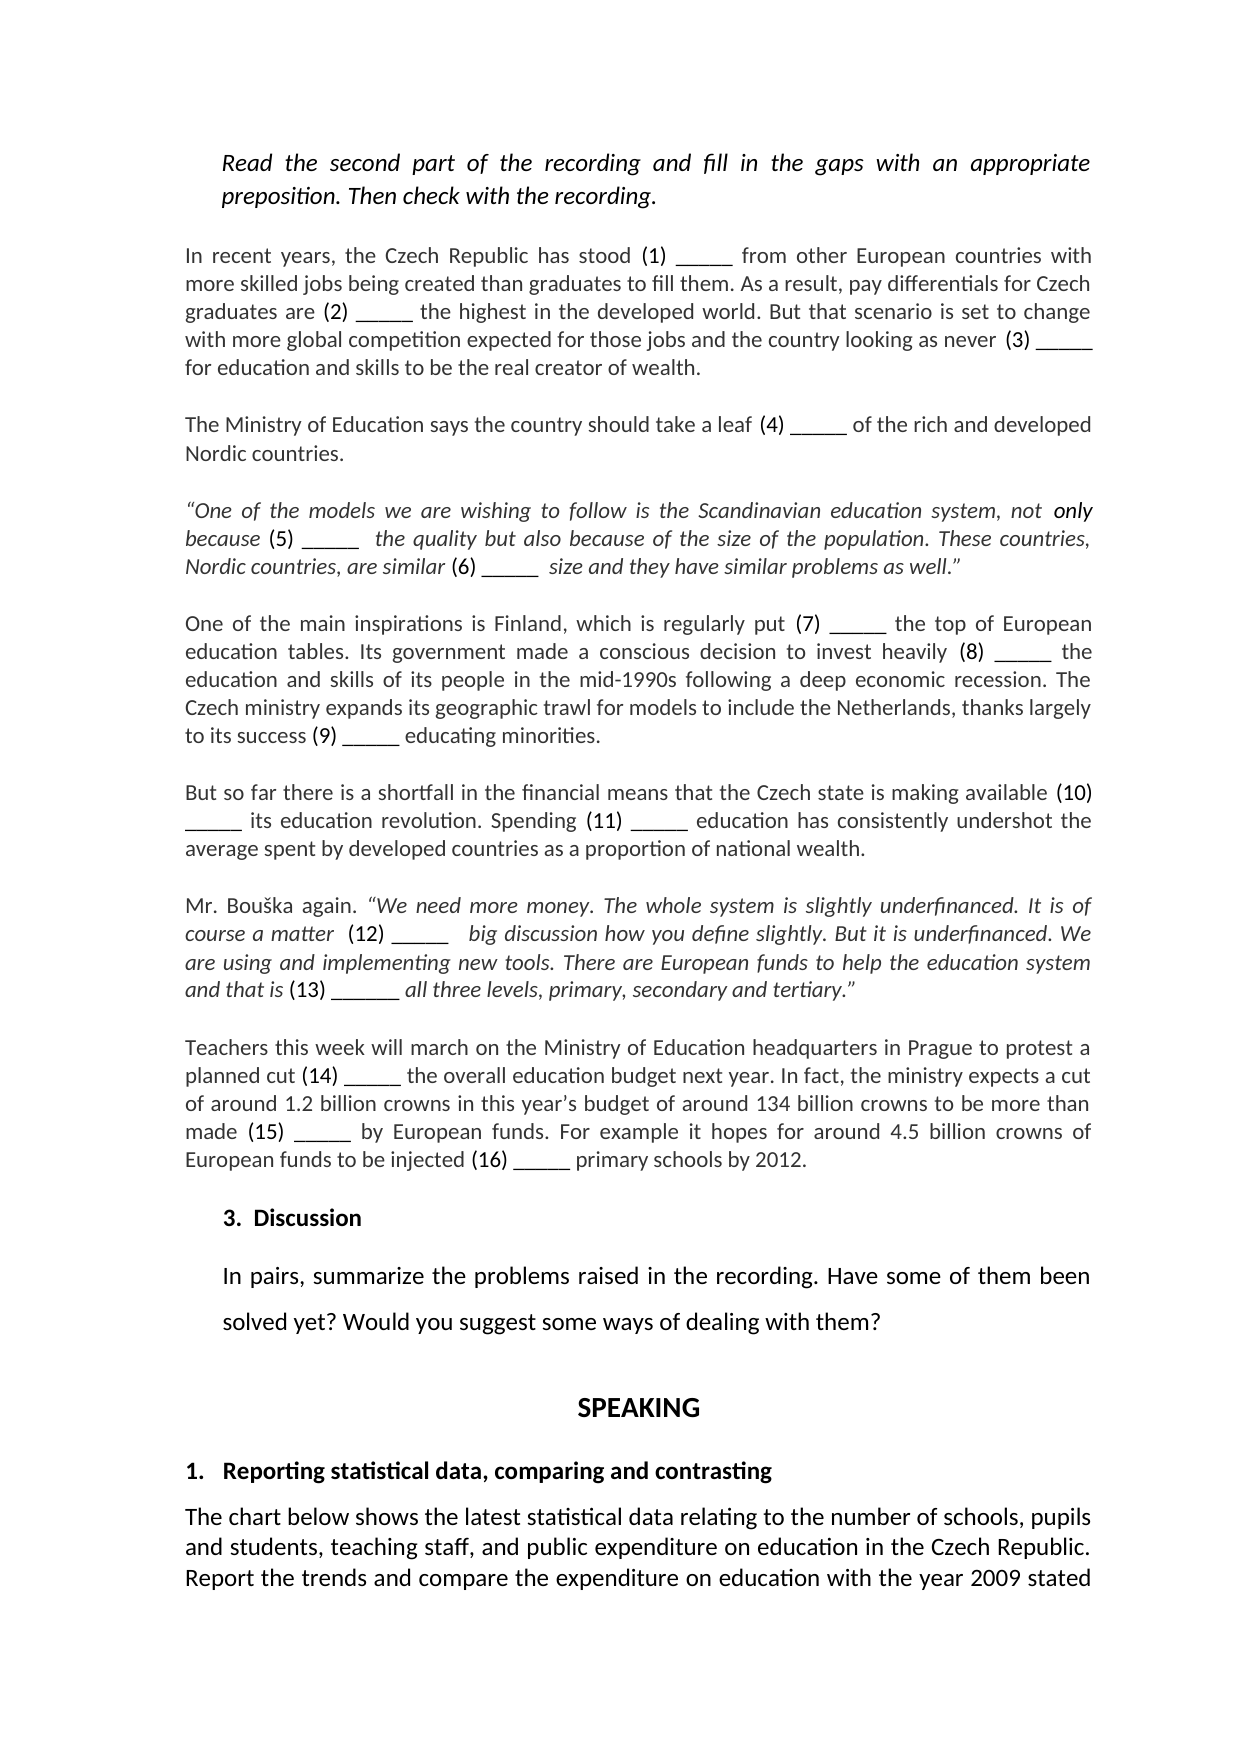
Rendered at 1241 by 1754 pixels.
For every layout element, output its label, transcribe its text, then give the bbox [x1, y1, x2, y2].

text “One of the models we are wishing to follow is the Scandinavian education system, not only because (5) _____ the quality but also because of the size of the population. These countries, Nordic countries, are similar (6) _____ size and they have similar problems as well.” [185, 496, 1093, 580]
text Mr. Bouška again. “We need more money. The whole system is slightly underfinanced. It is of course a matter (12) _____ big discussion how you define slightly. But it is underfinanced. We are using and implementing new tools. There are European funds to help the education system and that is (13) ______ all three levels, primary, secondary and tertiary.” [185, 892, 1093, 1004]
list Reporting statistical data, comparing and contrasting [185, 1455, 1093, 1486]
text Read the second part of the recording and fill in the gaps with an appropriate preposition. Then check with the recording. [221, 148, 1093, 210]
list 3. Discussion [223, 1202, 1093, 1233]
text In recent years, the Czech Republic has stood (1) _____ from other European countries with more skilled jobs being created than graduates to fill them. As a result, pay differentials for Czech graduates are (2) _____ the highest in the developed world. But that scenario is set to change with more global competition expected for those jobs and the country looking as never (3) _____ for education and skills to be the real creator of wealth. [185, 241, 1093, 381]
text One of the main inspirations is Finland, which is regularly put (7) _____ the top of European education tables. Its government made a conscious decision to invest heavily (8) _____ the education and skills of its people in the mid-1990s following a deep economic recession. The Czech ministry expands its geographic trawl for models to include the Netherlands, thanks largely to its success (9) _____ educating minorities. [185, 609, 1093, 749]
text The Ministry of Education says the country should take a leaf (4) _____ of the rich and developed Nordic countries. [185, 411, 1093, 467]
subtitle Speaking [148, 1389, 1093, 1425]
text But so far there is a shortfall in the financial means that the Czech state is making available (10) _____ its education revolution. Spending (11) _____ education has consistently undershot the average spent by developed countries as a proportion of national wealth. [185, 778, 1093, 862]
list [185, 1501, 1093, 1592]
text In pairs, summarize the problems raised in the recording. Have some of them been solved yet? Would you suggest some ways of dealing with them? [222, 1260, 1093, 1337]
text Teachers this week will march on the Ministry of Education headquarters in Prague to protest a planned cut (14) _____ the overall education budget next year. In fact, the ministry expects a cut of around 1.2 billion crowns in this year’s budget of around 134 billion crowns to be more than made (15) _____ by European funds. For example it hopes for around 4.5 billion crowns of European funds to be injected (16) _____ primary schools by 2012. [185, 1033, 1093, 1173]
